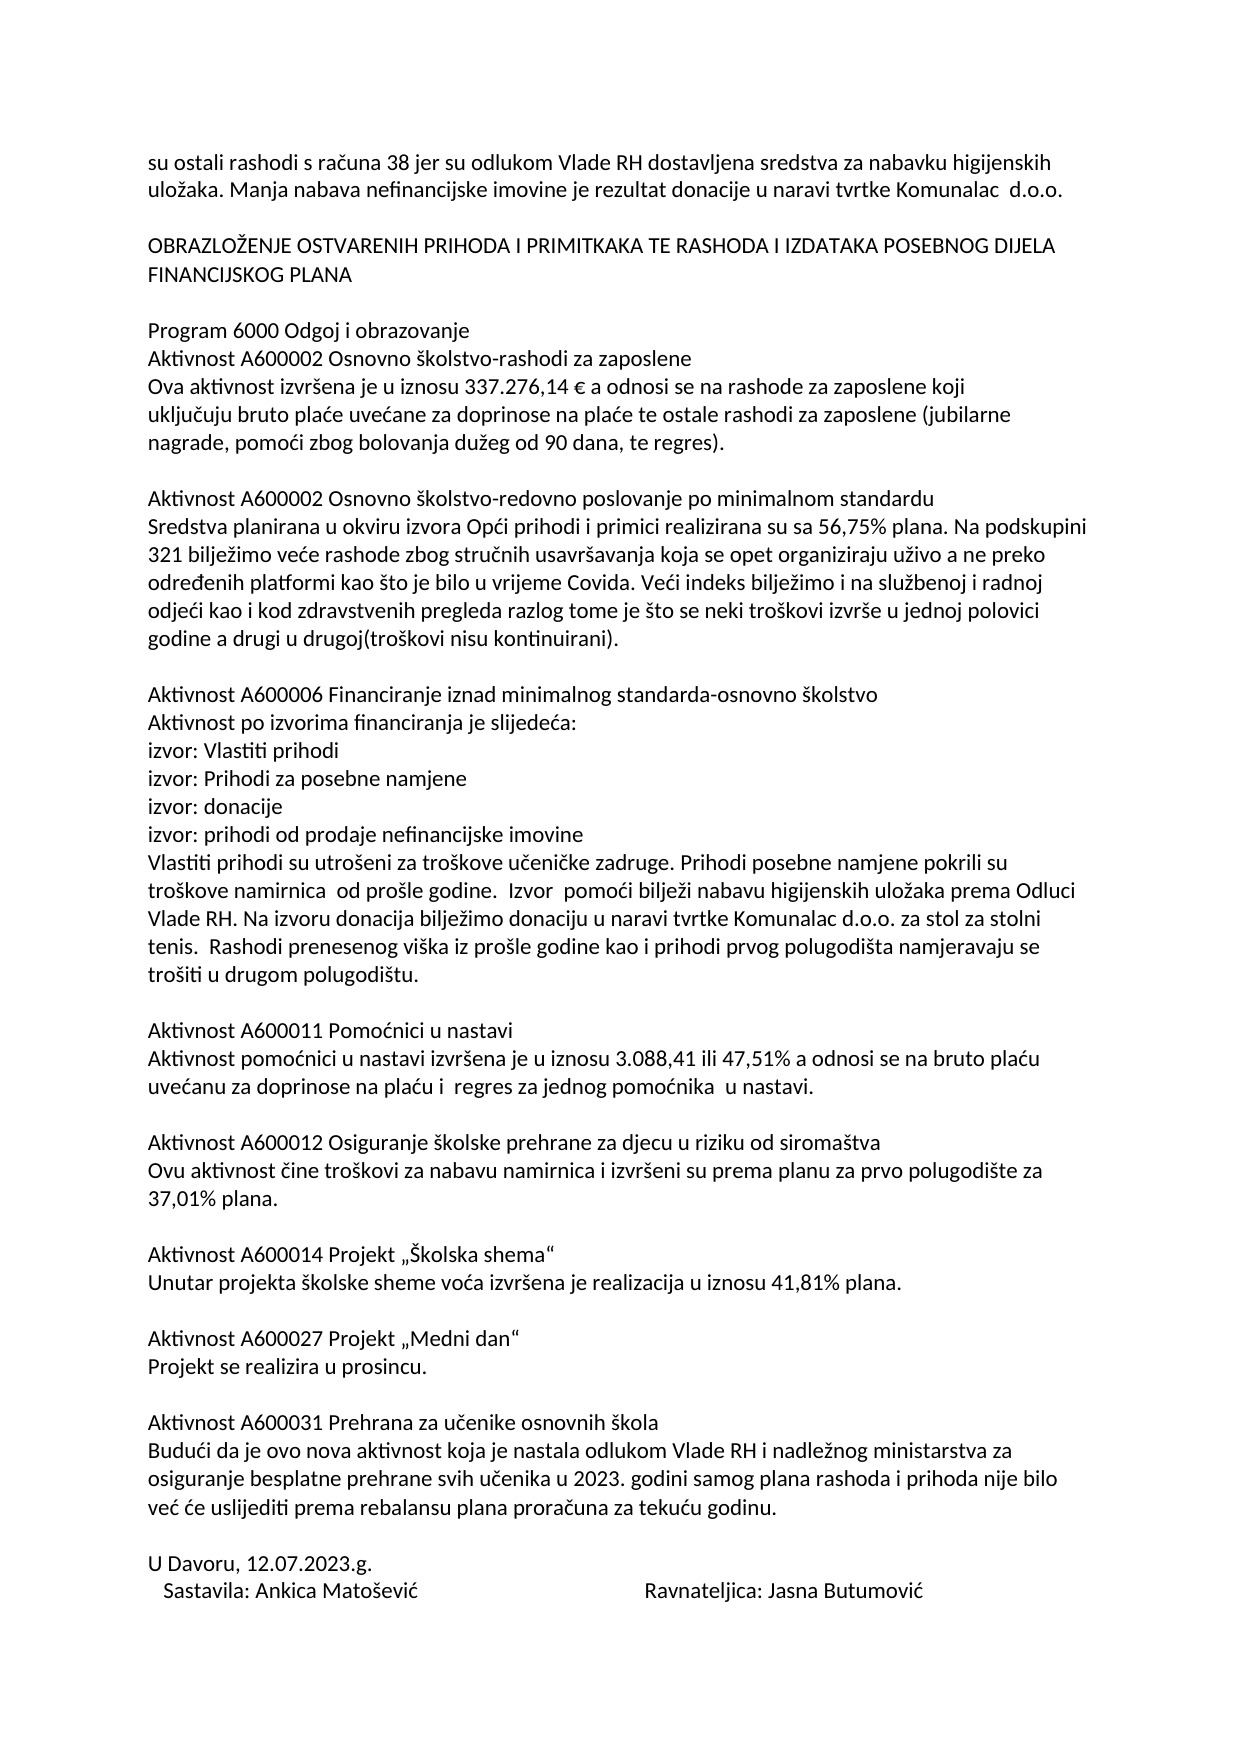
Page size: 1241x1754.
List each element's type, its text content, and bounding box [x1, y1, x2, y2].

text Aktivnost A600012 Osiguranje školske prehrane za djecu u riziku od siromaštva [148, 1128, 1093, 1156]
text Aktivnost A600014 Projekt „Školska shema“ [148, 1240, 1093, 1268]
text Budući da je ovo nova aktivnost koja je nastala odlukom Vlade RH i nadležnog ministarstva za osiguranje besplatne prehrane svih učenika u 2023. godini samog plana rashoda i prihoda nije bilo već će uslijediti prema rebalansu plana proračuna za tekuću godinu. [148, 1437, 1093, 1521]
text Projekt se realizira u prosincu. [148, 1352, 1093, 1381]
text OBRAZLOŽENJE OSTVARENIH PRIHODA I PRIMITKAKA TE RASHODA I IZDATAKA POSEBNOG DIJELA FINANCIJSKOG PLANA Program 6000 Odgoj i obrazovanje Aktivnost A600002 Osnovno školstvo-rashodi za zaposlene Ova aktivnost izvršena je u iznosu 337.276,14 € a odnosi se na rashode za zaposlene koji uključuju bruto plaće uvećane za doprinose na plaće te ostale rashodi za zaposlene (jubilarne nagrade, pomoći zbog bolovanja dužeg od 90 dana, te regres). [148, 232, 1093, 484]
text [148, 148, 1093, 204]
text U Davoru, 12.07.2023.g. Sastavila: Ankica Matošević Ravnateljica: Jasna Butumović [148, 1549, 1093, 1605]
text Aktivnost A600031 Prehrana za učenike osnovnih škola [148, 1408, 1093, 1437]
text Aktivnost A600011 Pomoćnici u nastavi Aktivnost pomoćnici u nastavi izvršena je u iznosu 3.088,41 ili 47,51% a odnosi se na bruto plaću uvećanu za doprinose na plaću i regres za jednog pomoćnika u nastavi. [148, 1016, 1093, 1100]
text Ovu aktivnost čine troškovi za nabavu namirnica i izvršeni su prema planu za prvo polugodište za 37,01% plana. [148, 1156, 1093, 1212]
text Aktivnost A600027 Projekt „Medni dan“ [148, 1324, 1093, 1352]
text Unutar projekta školske sheme voća izvršena je realizacija u iznosu 41,81% plana. [148, 1268, 1093, 1296]
text Aktivnost A600002 Osnovno školstvo-redovno poslovanje po minimalnom standardu Sredstva planirana u okviru izvora Opći prihodi i primici realizirana su sa 56,75% plana. Na podskupini 321 bilježimo veće rashode zbog stručnih usavršavanja koja se opet organiziraju uživo a ne preko određenih platformi kao što je bilo u vrijeme Covida. Veći indeks bilježimo i na službenoj i radnoj odjeći kao i kod zdravstvenih pregleda razlog tome je što se neki troškovi izvrše u jednoj polovici godine a drugi u drugoj(troškovi nisu kontinuirani). Aktivnost A600006 Financiranje iznad minimalnog standarda-osnovno školstvo Aktivnost po izvorima financiranja je slijedeća: izvor: Vlastiti prihodi izvor: Prihodi za posebne namjene izvor: donacije izvor: prihodi od prodaje nefinancijske imovine Vlastiti prihodi su utrošeni za troškove učeničke zadruge. Prihodi posebne namjene pokrili su troškove namirnica od prošle godine. Izvor pomoći bilježi nabavu higijenskih uložaka prema Odluci Vlade RH. Na izvoru donacija bilježimo donaciju u naravi tvrtke Komunalac d.o.o. za stol za stolni tenis. Rashodi prenesenog viška iz prošle godine kao i prihodi prvog polugodišta namjeravaju se trošiti u drugom polugodištu. [148, 484, 1093, 988]
